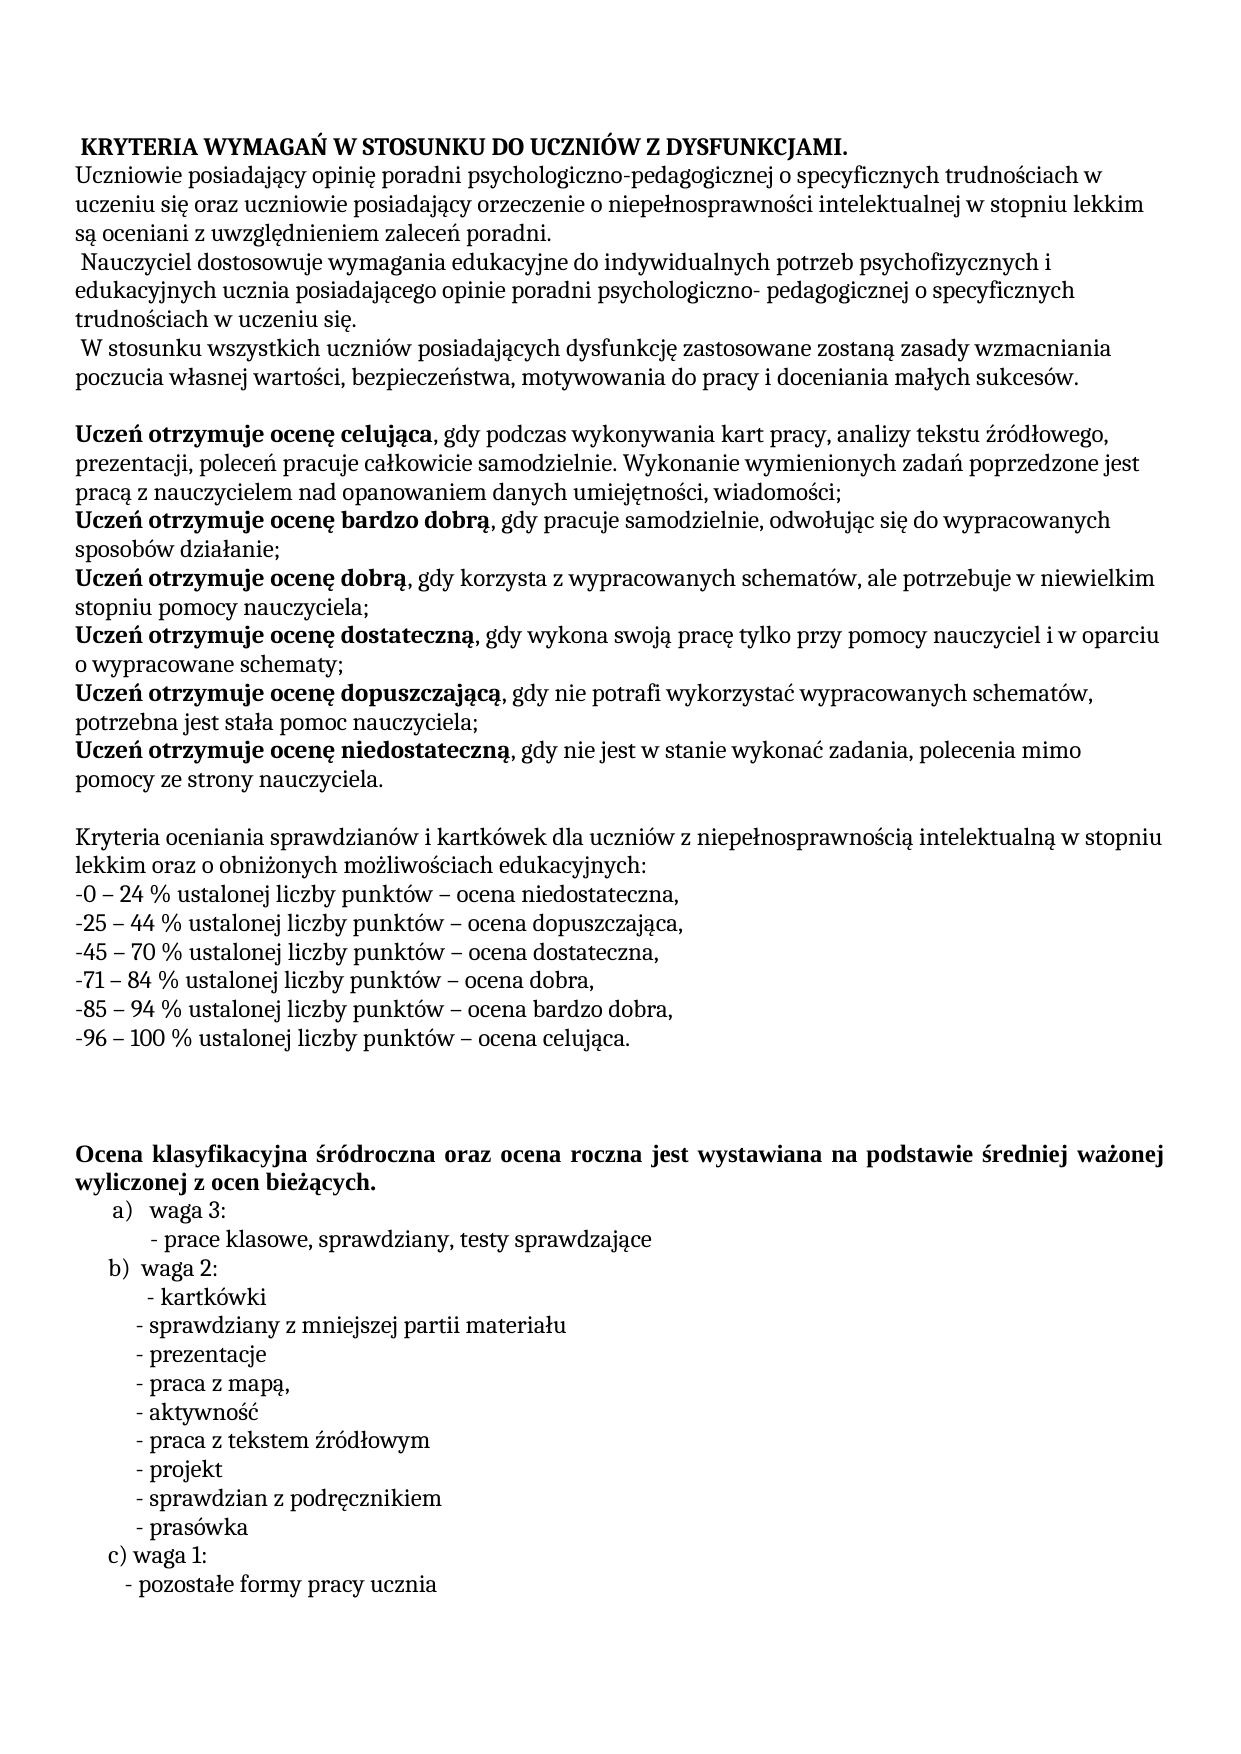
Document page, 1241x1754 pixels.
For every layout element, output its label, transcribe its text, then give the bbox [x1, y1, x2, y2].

text KRYTERIA WYMAGAŃ W STOSUNKU DO UCZNIÓW Z DYSFUNKCJAMI. [75, 132, 1165, 161]
text - praca z mapą, [75, 1369, 1165, 1397]
text -96 – 100 % ustalonej liczby punktów – ocena celująca. [75, 1024, 1165, 1052]
list - prace klasowe, sprawdziany, testy sprawdzające [150, 1225, 1165, 1254]
text Uczeń otrzymuje ocenę dobrą, gdy korzysta z wypracowanych schematów, ale potrzebuje w niewielkim stopniu pomocy nauczyciela; [75, 564, 1165, 621]
text Uczniowie posiadający opinię poradni psychologiczno-pedagogicznej o specyficznych trudnościach w uczeniu się oraz uczniowie posiadający orzeczenie o niepełnosprawności intelektualnej w stopniu lekkim są oceniani z uwzględnieniem zaleceń poradni. [75, 161, 1165, 247]
text - sprawdziany z mniejszej partii materiału [75, 1311, 1165, 1340]
text -45 – 70 % ustalonej liczby punktów – ocena dostateczna, [75, 937, 1165, 966]
text -85 – 94 % ustalonej liczby punktów – ocena bardzo dobra, [75, 995, 1165, 1024]
list waga 3: [112, 1196, 1165, 1225]
text - pozostałe formy pracy ucznia [75, 1570, 1165, 1599]
text c) waga 1: [75, 1541, 1165, 1570]
text - prasówka [75, 1512, 1165, 1541]
text - praca z tekstem źródłowym [75, 1426, 1165, 1455]
text - prezentacje [75, 1340, 1165, 1369]
text Uczeń otrzymuje ocenę dostateczną, gdy wykona swoją pracę tylko przy pomocy nauczyciel i w oparciu o wypracowane schematy; [75, 621, 1165, 679]
text - projekt [75, 1455, 1165, 1484]
text -0 – 24 % ustalonej liczby punktów – ocena niedostateczna, [75, 880, 1165, 909]
text Uczeń otrzymuje ocenę niedostateczną, gdy nie jest w stanie wykonać zadania, polecenia mimo pomocy ze strony nauczyciela. [75, 736, 1165, 794]
text W stosunku wszystkich uczniów posiadających dysfunkcję zastosowane zostaną zasady wzmacniania poczucia własnej wartości, bezpieczeństwa, motywowania do pracy i doceniania małych sukcesów. [75, 334, 1165, 391]
text Nauczyciel dostosowuje wymagania edukacyjne do indywidualnych potrzeb psychofizycznych i edukacyjnych ucznia posiadającego opinie poradni psychologiczno- pedagogicznej o specyficznych trudnościach w uczeniu się. [75, 247, 1165, 334]
text b) waga 2: [75, 1254, 1165, 1282]
text - kartkówki [75, 1282, 1165, 1311]
text -71 – 84 % ustalonej liczby punktów – ocena dobra, [75, 966, 1165, 995]
text - aktywność [75, 1397, 1165, 1426]
text Kryteria oceniania sprawdzianów i kartkówek dla uczniów z niepełnosprawnością intelektualną w stopniu lekkim oraz o obniżonych możliwościach edukacyjnych: [75, 822, 1165, 880]
text Uczeń otrzymuje ocenę bardzo dobrą, gdy pracuje samodzielnie, odwołując się do wypracowanych sposobów działanie; [75, 506, 1165, 564]
text Uczeń otrzymuje ocenę celująca, gdy podczas wykonywania kart pracy, analizy tekstu źródłowego, prezentacji, poleceń pracuje całkowicie samodzielnie. Wykonanie wymienionych zadań poprzedzone jest pracą z nauczycielem nad opanowaniem danych umiejętności, wiadomości; [75, 420, 1165, 506]
text Ocena klasyfikacyjna śródroczna oraz ocena roczna jest wystawiana na podstawie średniej ważonej wyliczonej z ocen bieżących. [75, 1139, 1165, 1196]
text Uczeń otrzymuje ocenę dopuszczającą, gdy nie potrafi wykorzystać wypracowanych schematów, potrzebna jest stała pomoc nauczyciela; [75, 679, 1165, 736]
text -25 – 44 % ustalonej liczby punktów – ocena dopuszczająca, [75, 909, 1165, 937]
text - sprawdzian z podręcznikiem [75, 1484, 1165, 1512]
